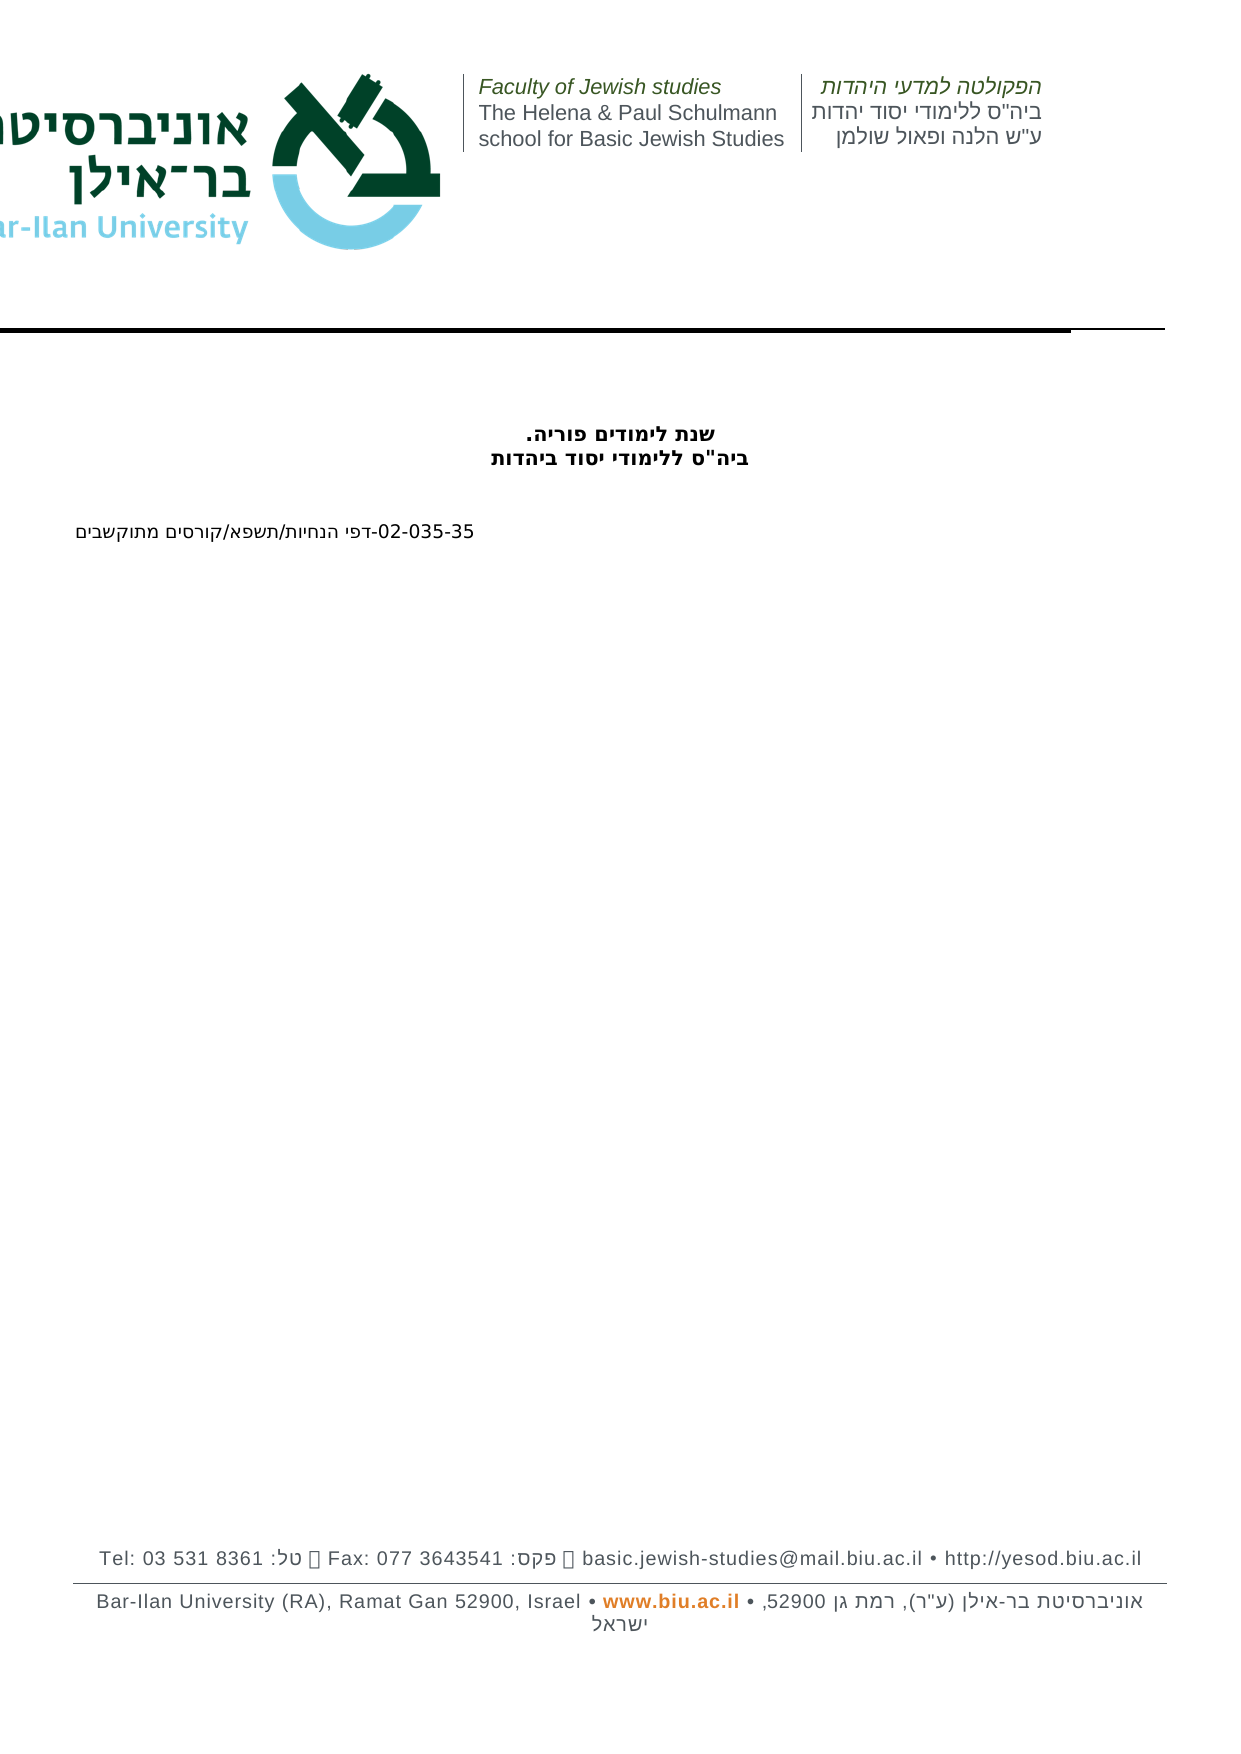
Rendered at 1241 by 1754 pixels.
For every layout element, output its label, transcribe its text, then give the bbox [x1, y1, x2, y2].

text 02-035-35-דפי הנחיות/תשפא/קורסים מתוקשבים [75, 521, 1165, 543]
text ביה"ס ללימודי יסוד ביהדות [75, 446, 1165, 471]
picture [0, 73, 441, 250]
text שנת לימודים פוריה. [75, 422, 1165, 446]
